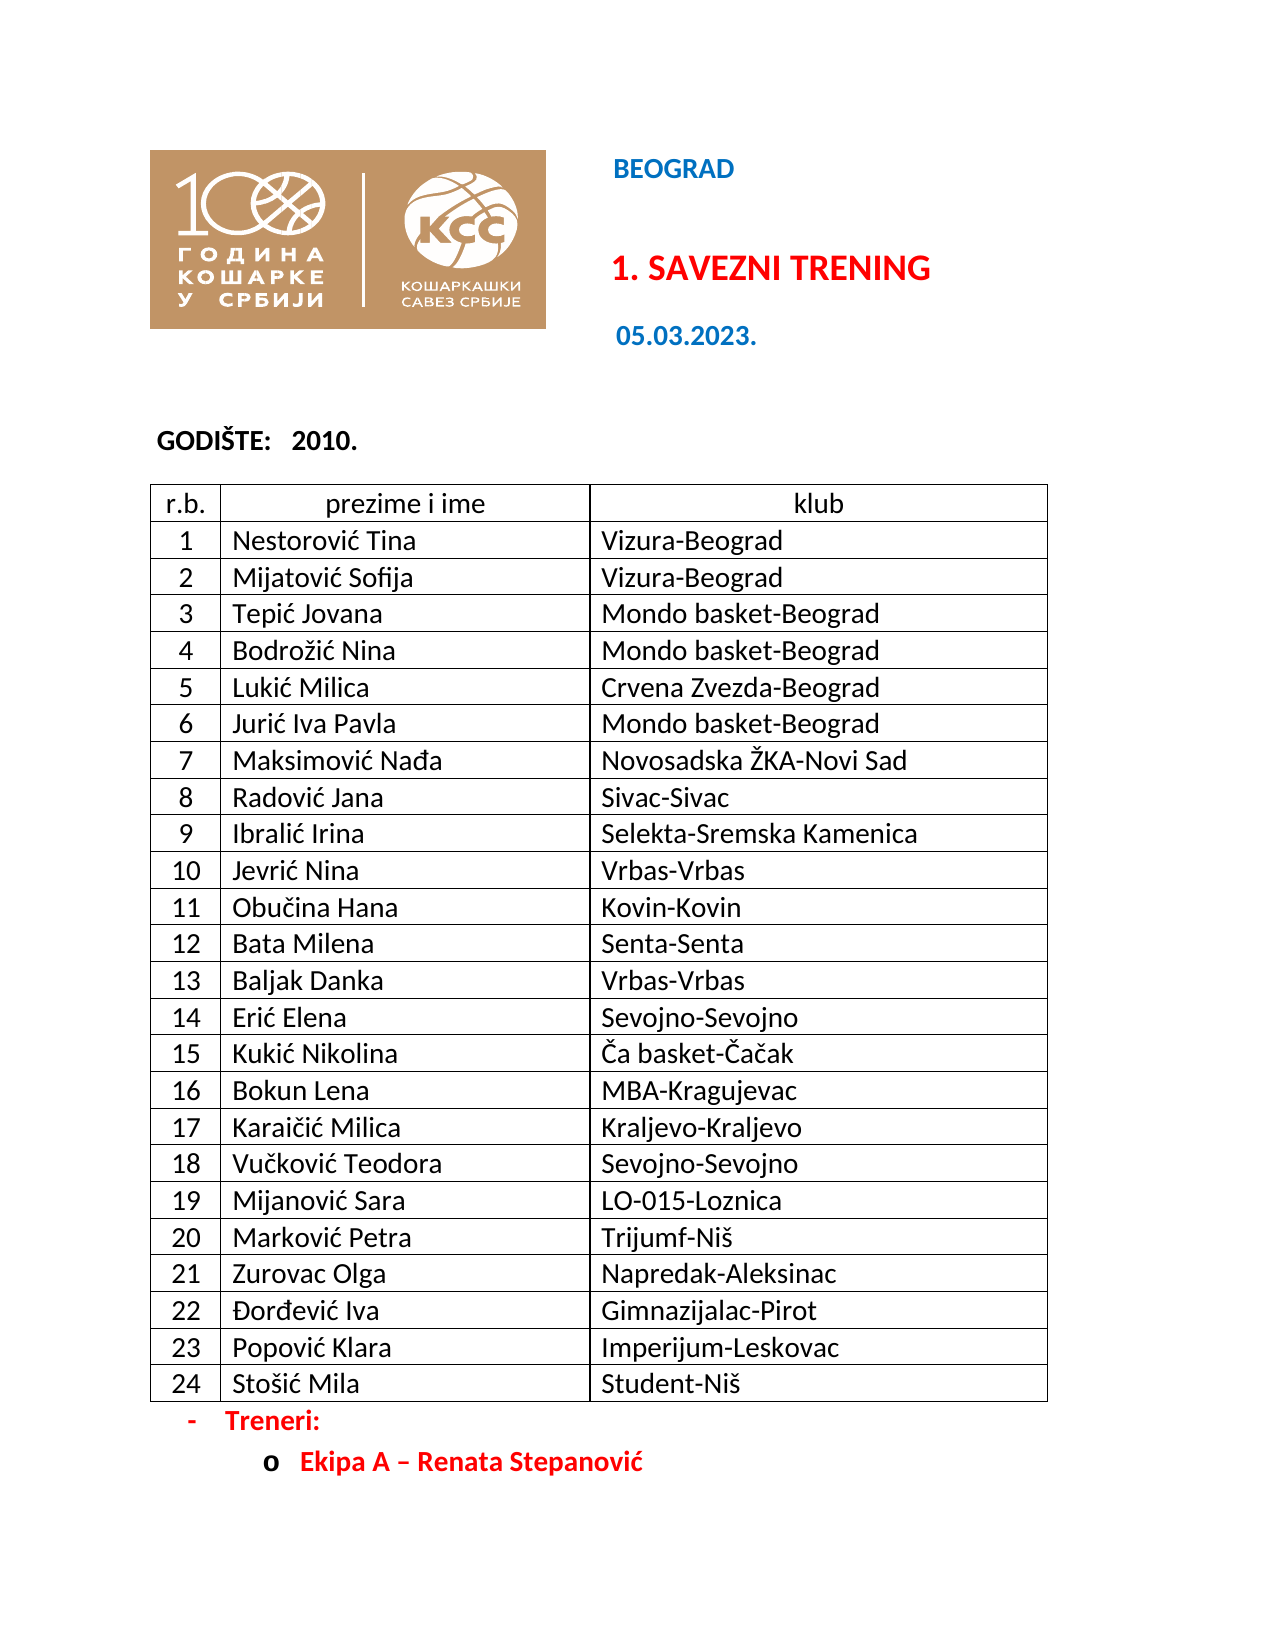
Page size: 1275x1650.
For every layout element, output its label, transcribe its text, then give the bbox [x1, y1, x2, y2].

table_cell 20 [151, 1219, 220, 1254]
table_cell Senta-Senta [591, 925, 1047, 961]
table_cell Bata Milena [221, 925, 589, 961]
table_cell Novosadska ŽKA-Novi Sad [591, 742, 1047, 778]
table_cell 10 [151, 852, 220, 888]
table_cell 5 [151, 669, 220, 704]
table_cell Nestorović Tina [221, 522, 589, 558]
table_cell Sevojno-Sevojno [591, 999, 1047, 1034]
table_cell 12 [151, 925, 220, 961]
table_cell Student-Niš [591, 1365, 1047, 1401]
table_cell 14 [151, 999, 220, 1034]
table_cell 13 [151, 962, 220, 998]
table_cell Vizura-Beograd [591, 522, 1047, 558]
table_cell Obučina Hana [221, 889, 589, 924]
list 1. SAVEZNI TRENING [546, 244, 1125, 290]
table_cell Radović Jana [221, 779, 589, 814]
table_cell 1 [151, 522, 220, 558]
table_cell 9 [151, 815, 220, 851]
table_cell Lukić Milica [221, 669, 589, 704]
table_cell Sevojno-Sevojno [591, 1145, 1047, 1181]
table_cell Vizura-Beograd [591, 559, 1047, 594]
table_cell 23 [151, 1329, 220, 1364]
text BEOGRAD [546, 150, 1125, 186]
table_cell Ča basket-Čačak [591, 1035, 1047, 1071]
table_cell Zurovac Olga [221, 1255, 589, 1291]
table_cell Ibralić Irina [221, 815, 589, 851]
table_cell Bodrožić Nina [221, 632, 589, 668]
table_cell Jevrić Nina [221, 852, 589, 888]
table_cell 21 [151, 1255, 220, 1291]
text GODIŠTE: 2010. [150, 382, 1125, 458]
table_cell Sivac-Sivac [591, 779, 1047, 814]
table_cell Vrbas-Vrbas [591, 962, 1047, 998]
table_cell Vučković Teodora [221, 1145, 589, 1181]
table_cell Gimnazijalac-Pirot [591, 1292, 1047, 1328]
table_cell Erić Elena [221, 999, 589, 1034]
table_cell Kraljevo-Kraljevo [591, 1109, 1047, 1144]
table_cell Karaičić Milica [221, 1109, 589, 1144]
table_cell 16 [151, 1072, 220, 1108]
table_cell 8 [151, 779, 220, 814]
list Ekipa A – Renata Stepanović [262, 1443, 1125, 1480]
table_cell MBA-Kragujevac [591, 1072, 1047, 1108]
table_cell 7 [151, 742, 220, 778]
table_cell 11 [151, 889, 220, 924]
table_cell Popović Klara [221, 1329, 589, 1364]
table_cell Imperijum-Leskovac [591, 1329, 1047, 1364]
table_cell 3 [151, 595, 220, 631]
table_cell 2 [151, 559, 220, 594]
table_cell Mondo basket-Beograd [591, 632, 1047, 668]
table_cell 22 [151, 1292, 220, 1328]
table_cell Tepić Jovana [221, 595, 589, 631]
table_cell Kovin-Kovin [591, 889, 1047, 924]
table_cell 24 [151, 1365, 220, 1401]
table_cell Selekta-Sremska Kamenica [591, 815, 1047, 851]
table_cell 19 [151, 1182, 220, 1218]
table_cell Stošić Mila [221, 1365, 589, 1401]
table_cell Napredak-Aleksinac [591, 1255, 1047, 1291]
table_cell Jurić Iva Pavla [221, 705, 589, 741]
table_cell Mijanović Sara [221, 1182, 589, 1218]
table_cell Đorđević Iva [221, 1292, 589, 1328]
table_cell Crvena Zvezda-Beograd [591, 669, 1047, 704]
table_cell Kukić Nikolina [221, 1035, 589, 1071]
table_header r.b. [151, 485, 220, 521]
table_cell Vrbas-Vrbas [591, 852, 1047, 888]
table_cell 6 [151, 705, 220, 741]
table_cell Mijatović Sofija [221, 559, 589, 594]
table_cell Maksimović Nađa [221, 742, 589, 778]
table_header prezime i ime [221, 485, 589, 521]
list Treneri: [187, 1402, 1125, 1438]
table_cell Baljak Danka [221, 962, 589, 998]
table_cell Bokun Lena [221, 1072, 589, 1108]
table_cell 18 [151, 1145, 220, 1181]
table_cell Marković Petra [221, 1219, 589, 1254]
table_cell 17 [151, 1109, 220, 1144]
table_cell 4 [151, 632, 220, 668]
table_header klub [591, 485, 1047, 521]
table_cell LO-015-Loznica [591, 1182, 1047, 1218]
table_cell 15 [151, 1035, 220, 1071]
text 05.03.2023. [150, 317, 1125, 353]
table_cell Trijumf-Niš [591, 1219, 1047, 1254]
table_cell Mondo basket-Beograd [591, 595, 1047, 631]
table_cell Mondo basket-Beograd [591, 705, 1047, 741]
